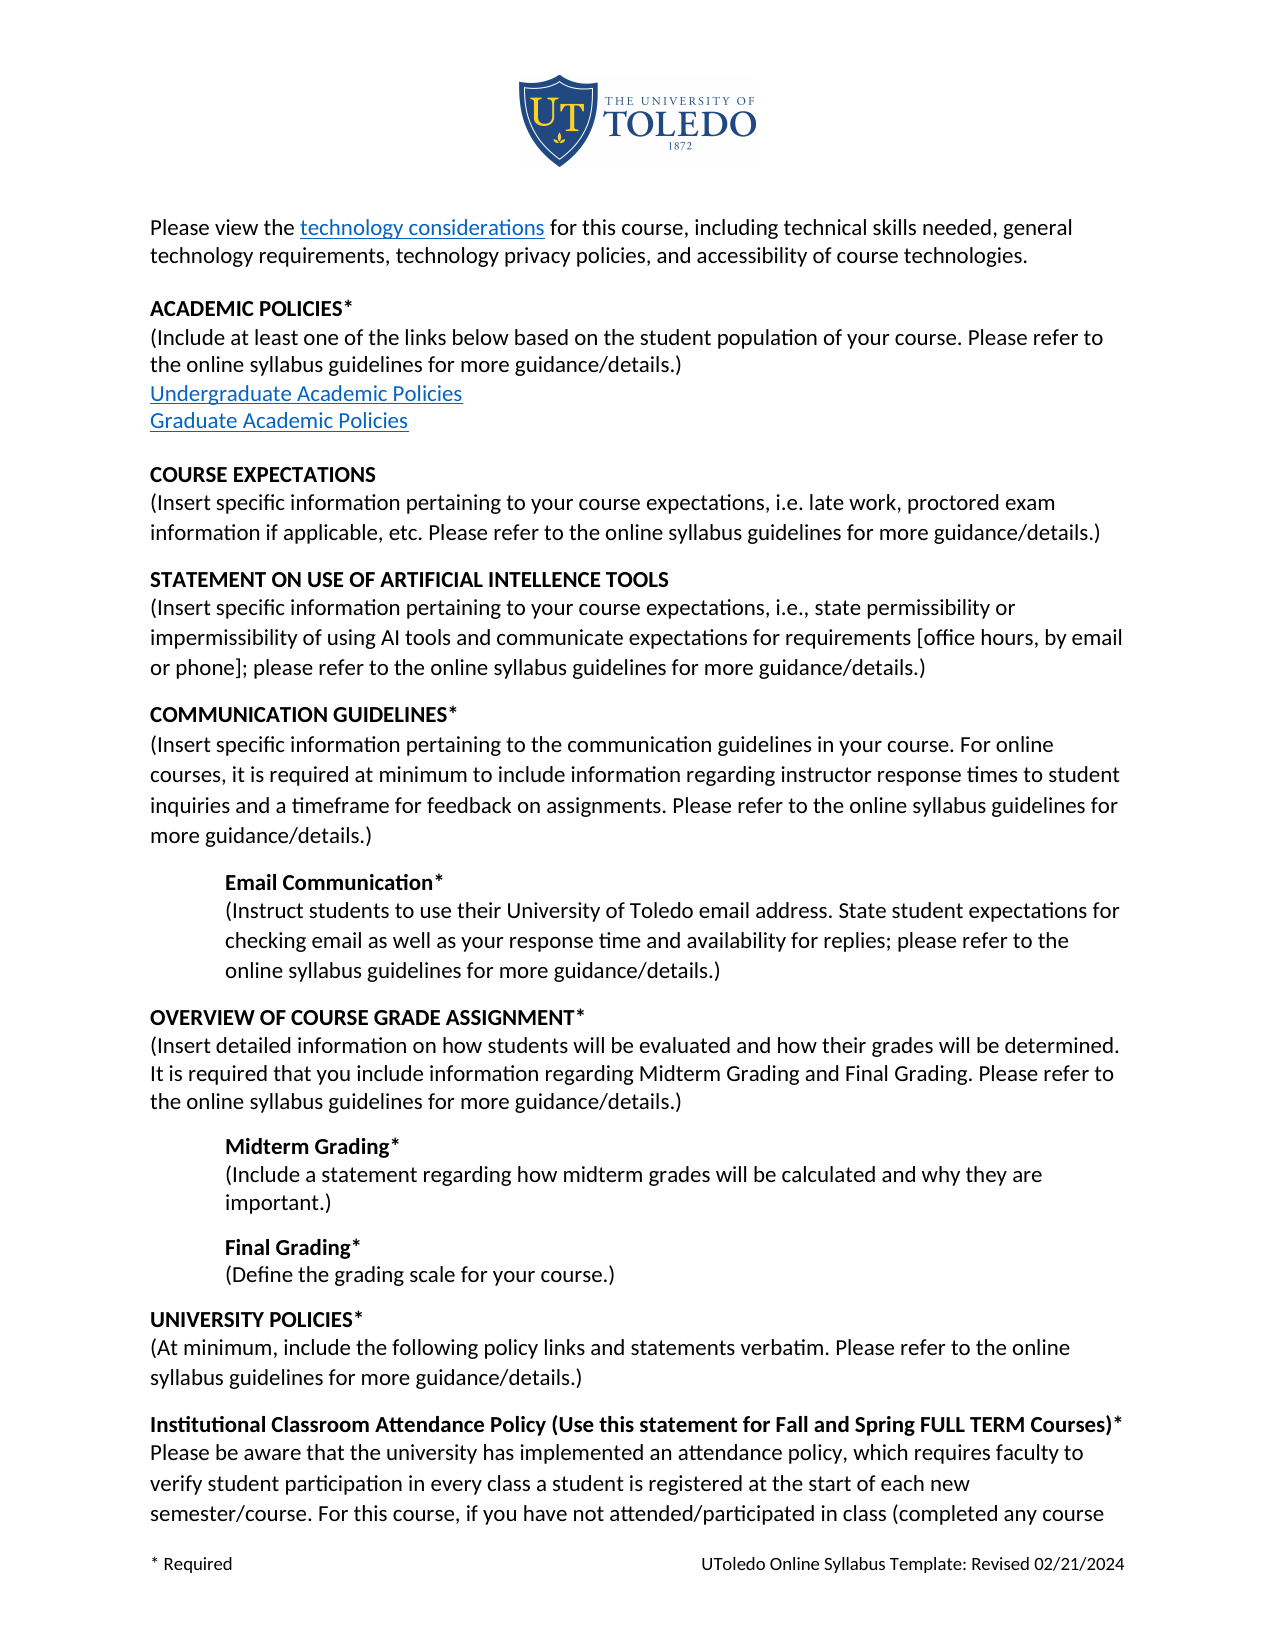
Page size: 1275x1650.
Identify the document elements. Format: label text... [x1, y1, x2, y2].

subtitle ACADEMIC POLICIES* [150, 294, 1125, 323]
text (Insert specific information pertaining to your course expectations, i.e., state permissibility or impermissibility of using AI tools and communicate expectations for requirements [office hours, by email or phone]; please refer to the online syllabus guidelines for more guidance/details.) [150, 593, 1125, 681]
text (Insert detailed information on how students will be evaluated and how their grades will be determined. It is required that you include information regarding Midterm Grading and Final Grading. Please refer to the online syllabus guidelines for more guidance/details.) [150, 1031, 1125, 1115]
subtitle UNIVERSITY POLICIES* [150, 1305, 1125, 1333]
text (Include at least one of the links below based on the student population of your course. Please refer to the online syllabus guidelines for more guidance/details.) Undergraduate Academic Policies Graduate Academic Policies [150, 323, 1125, 435]
picture [518, 75, 757, 167]
text (Instruct students to use their University of Toledo email address. State student expectations for checking email as well as your response time and availability for replies; please refer to the online syllabus guidelines for more guidance/details.) [225, 896, 1125, 984]
subtitle STATEMENT ON USE OF ARTIFICIAL INTELLENCE TOOLS [150, 565, 1125, 593]
text Final Grading* (Define the grading scale for your course.) [225, 1233, 1125, 1289]
text (Insert specific information pertaining to your course expectations, i.e. late work, proctored exam information if applicable, etc. Please refer to the online syllabus guidelines for more guidance/details.) [150, 488, 1125, 546]
subtitle Institutional Classroom Attendance Policy (Use this statement for Fall and Spring FULL TERM Courses)* [150, 1410, 1125, 1438]
text Please view the technology considerations for this course, including technical skills needed, general technology requirements, technology privacy policies, and accessibility of course technologies. [150, 213, 1125, 269]
text (At minimum, include the following policy links and statements verbatim. Please refer to the online syllabus guidelines for more guidance/details.) [150, 1333, 1125, 1392]
text COMMUNICATION GUIDELINES* (Insert specific information pertaining to the communication guidelines in your course. For online courses, it is required at minimum to include information regarding instructor response times to student inquiries and a timeframe for feedback on assignments. Please refer to the online syllabus guidelines for more guidance/details.) [150, 700, 1125, 849]
subtitle Email Communication* [225, 868, 1125, 896]
subtitle OVERVIEW OF COURSE GRADE ASSIGNMENT* [150, 1003, 1125, 1031]
text Midterm Grading* (Include a statement regarding how midterm grades will be calculated and why they are important.) [225, 1132, 1125, 1216]
subtitle COURSE EXPECTATIONS [150, 460, 1125, 488]
